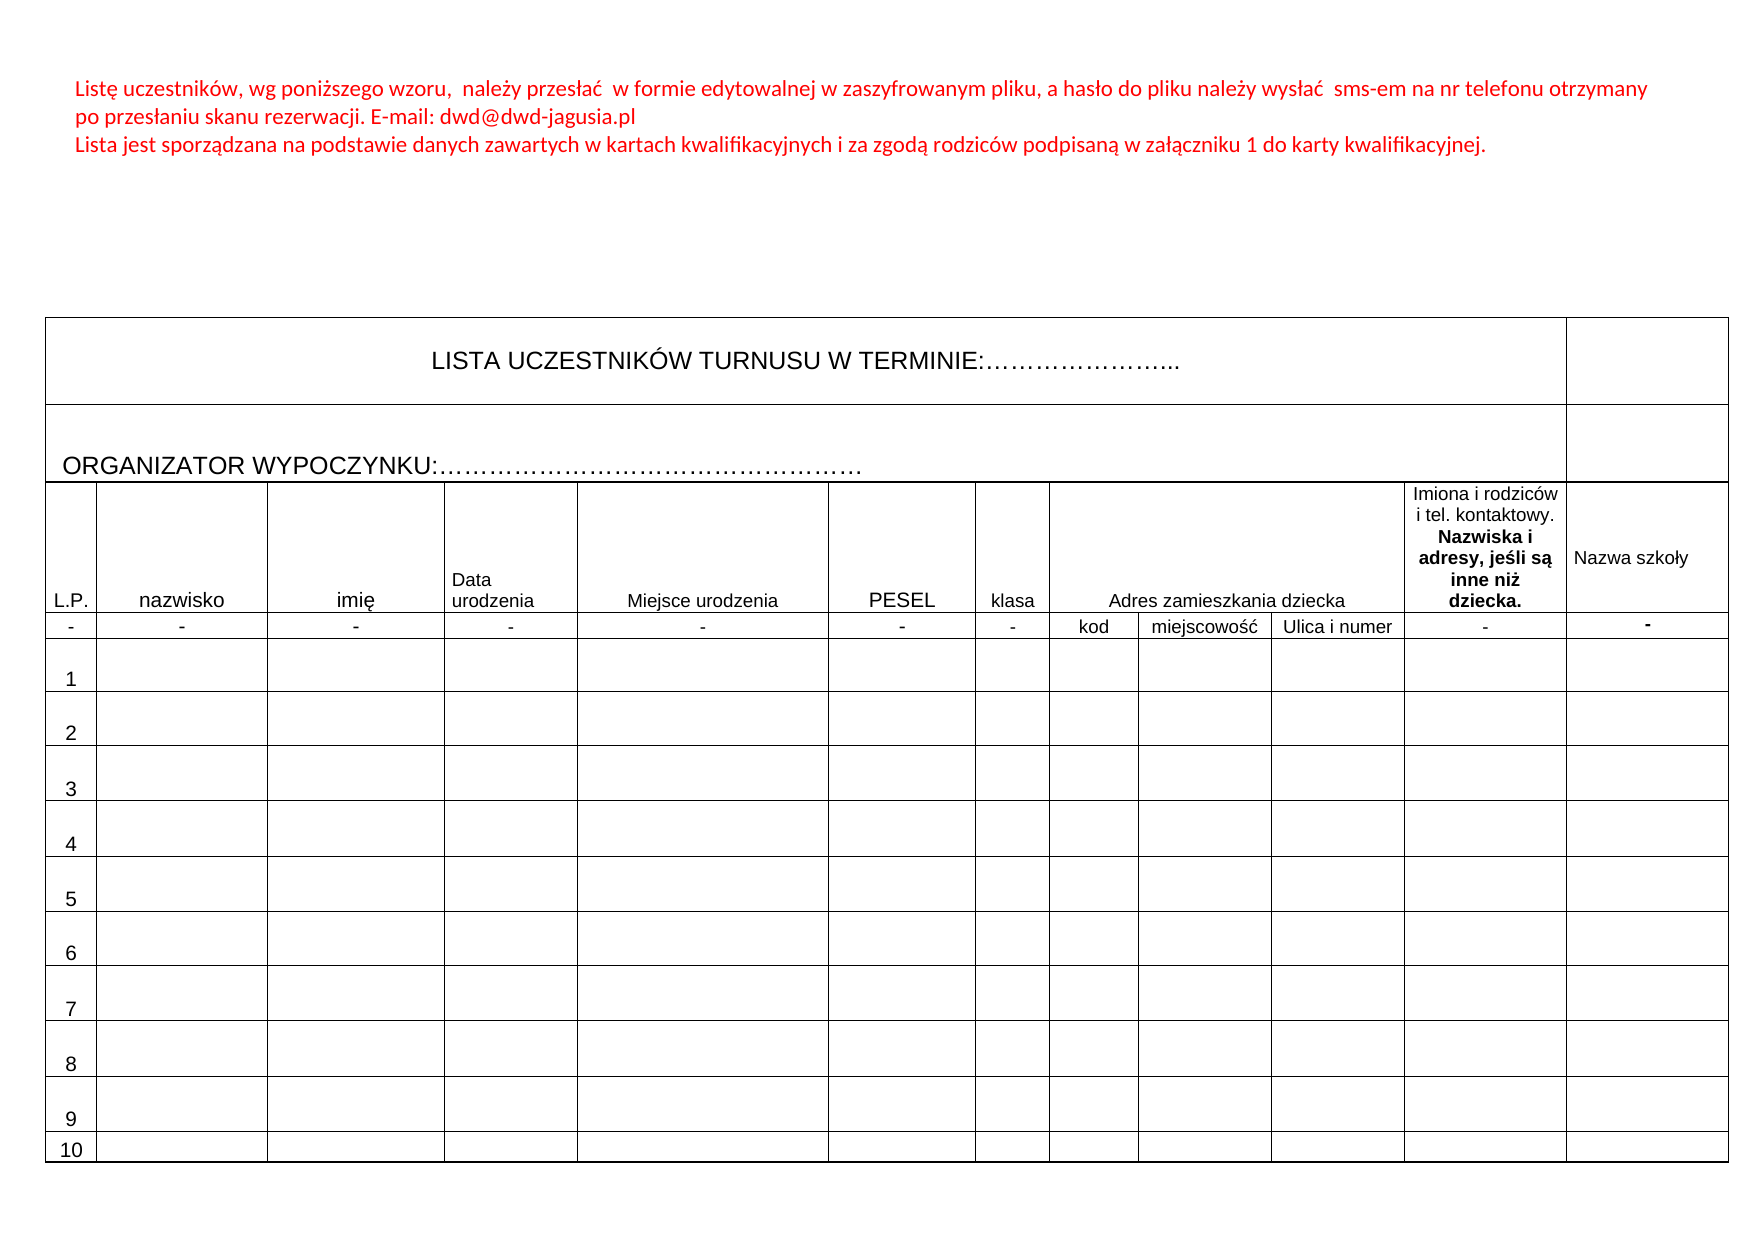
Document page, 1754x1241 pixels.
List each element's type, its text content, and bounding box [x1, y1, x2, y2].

table_cell [1050, 801, 1138, 856]
table_cell [976, 966, 1049, 1020]
table_cell - [268, 613, 444, 637]
table_cell 6 [46, 912, 96, 965]
table_cell [97, 1077, 267, 1131]
table_cell - [1405, 613, 1566, 637]
table_cell [976, 857, 1049, 911]
table_cell 2 [46, 692, 96, 745]
table_cell L.P. [46, 483, 96, 612]
table_cell [1050, 692, 1138, 745]
table_cell [97, 1021, 267, 1076]
table_cell [1139, 639, 1271, 691]
table_cell [268, 857, 444, 911]
table_cell 7 [46, 966, 96, 1020]
table_cell [976, 801, 1049, 856]
table_cell [445, 1077, 577, 1131]
table_cell [976, 912, 1049, 965]
table_cell imię [268, 483, 444, 612]
table_cell [268, 801, 444, 856]
table_cell [829, 801, 975, 856]
table_cell Data urodzenia [445, 483, 577, 612]
table_cell [578, 692, 828, 745]
table_cell [97, 857, 267, 911]
table_cell [1405, 692, 1566, 745]
table_cell [268, 912, 444, 965]
table_cell [1139, 966, 1271, 1020]
table_cell [1567, 801, 1728, 856]
table_cell klasa [976, 483, 1049, 612]
table_cell [1272, 1077, 1404, 1131]
table_cell [1405, 1077, 1566, 1131]
table_cell [829, 692, 975, 745]
table_cell [1139, 692, 1271, 745]
table_header [1567, 318, 1728, 403]
table_cell 1 [46, 639, 96, 691]
table_cell [1405, 639, 1566, 691]
table_cell [829, 1077, 975, 1131]
table_cell [578, 1021, 828, 1076]
table_cell [445, 801, 577, 856]
table_cell kod [1050, 613, 1138, 637]
table_cell 9 [46, 1077, 96, 1131]
table_cell [1050, 857, 1138, 911]
table_cell [1139, 912, 1271, 965]
table_cell [1405, 1021, 1566, 1076]
table_cell [97, 1132, 267, 1161]
table_cell - [578, 613, 828, 637]
table_cell [1272, 801, 1404, 856]
table_cell [1272, 857, 1404, 911]
table_cell [829, 966, 975, 1020]
table_cell [578, 1077, 828, 1131]
table_cell 10 [46, 1132, 96, 1161]
table_cell [97, 639, 267, 691]
table_cell [1567, 746, 1728, 800]
table_cell [445, 966, 577, 1020]
table_cell [1139, 1077, 1271, 1131]
table_cell [1050, 966, 1138, 1020]
table_cell [1272, 912, 1404, 965]
table_cell [1272, 966, 1404, 1020]
table_cell [97, 746, 267, 800]
table_cell - [97, 613, 267, 637]
table_cell [1567, 912, 1728, 965]
table_cell [97, 692, 267, 745]
table_cell [268, 966, 444, 1020]
table_cell 5 [46, 857, 96, 911]
table_cell - [976, 613, 1049, 637]
table_cell nazwisko [97, 483, 267, 612]
table_cell Adres zamieszkania dziecka [1050, 483, 1404, 612]
table_cell [1050, 912, 1138, 965]
table_cell - [46, 613, 96, 637]
table_cell [97, 966, 267, 1020]
table_cell [445, 857, 577, 911]
table_cell ORGANIZATOR WYPOCZYNKU:…………………………………………… [46, 405, 1566, 481]
table_cell [1139, 1132, 1271, 1161]
table_cell 3 [46, 746, 96, 800]
table_cell [1139, 1021, 1271, 1076]
table_cell [1405, 912, 1566, 965]
table_cell [1272, 692, 1404, 745]
table_cell [829, 639, 975, 691]
table_cell [829, 857, 975, 911]
table_cell [1567, 1132, 1728, 1161]
table_cell [1567, 1021, 1728, 1076]
table_cell [1567, 857, 1728, 911]
table_cell [976, 1077, 1049, 1131]
table_cell [829, 1132, 975, 1161]
table_cell [1050, 1132, 1138, 1161]
table_cell [976, 1132, 1049, 1161]
table_cell [1405, 966, 1566, 1020]
table_cell [445, 692, 577, 745]
table_cell [1139, 746, 1271, 800]
table_cell [268, 1077, 444, 1131]
table_cell [1139, 857, 1271, 911]
table_cell [445, 912, 577, 965]
table_cell [578, 912, 828, 965]
table_cell [268, 1021, 444, 1076]
table_cell [976, 639, 1049, 691]
table_cell [1405, 746, 1566, 800]
table_cell [1405, 857, 1566, 911]
table_cell [1567, 1077, 1728, 1131]
table_cell [445, 1132, 577, 1161]
table_cell [268, 639, 444, 691]
table_cell [1272, 639, 1404, 691]
table_cell [1405, 1132, 1566, 1161]
table_cell PESEL [829, 483, 975, 612]
table_cell [1405, 801, 1566, 856]
table_header LISTA UCZESTNIKÓW TURNUSU W TERMINIE:…………………... [46, 318, 1566, 403]
table_cell 4 [46, 801, 96, 856]
table_cell [1050, 1077, 1138, 1131]
table_cell [976, 1021, 1049, 1076]
table_cell Ulica i numer [1272, 613, 1404, 637]
table_cell [1050, 639, 1138, 691]
table_cell [1567, 966, 1728, 1020]
table_cell [268, 746, 444, 800]
table_cell [578, 801, 828, 856]
table_cell [829, 746, 975, 800]
table_cell Nazwa szkoły [1567, 483, 1728, 612]
table_cell [829, 1021, 975, 1076]
table_cell 8 [46, 1021, 96, 1076]
table_cell - [829, 613, 975, 637]
table_cell [976, 692, 1049, 745]
table_cell [97, 801, 267, 856]
table_cell [1050, 746, 1138, 800]
table_cell - [1567, 613, 1728, 637]
table_cell [445, 639, 577, 691]
table_cell [1567, 639, 1728, 691]
table_cell [1272, 1021, 1404, 1076]
table_cell [1272, 1132, 1404, 1161]
table_cell [1567, 405, 1728, 481]
table_cell [578, 639, 828, 691]
table_cell Imiona i rodziców i tel. kontaktowy. Nazwiska i adresy, jeśli są inne niż dziecka. [1405, 483, 1566, 612]
table_cell [976, 746, 1049, 800]
table_cell [578, 857, 828, 911]
table_cell [445, 746, 577, 800]
table_cell miejscowość [1139, 613, 1271, 637]
table_cell [1139, 801, 1271, 856]
table_cell [445, 1021, 577, 1076]
table_cell - [445, 613, 577, 637]
table_cell [97, 912, 267, 965]
table_cell [578, 746, 828, 800]
table_cell [268, 692, 444, 745]
table_cell [578, 1132, 828, 1161]
table_cell [578, 966, 828, 1020]
table_cell [1567, 692, 1728, 745]
table_cell Miejsce urodzenia [578, 483, 828, 612]
table_cell [268, 1132, 444, 1161]
table_cell [829, 912, 975, 965]
table_cell [1050, 1021, 1138, 1076]
table_cell [1272, 746, 1404, 800]
